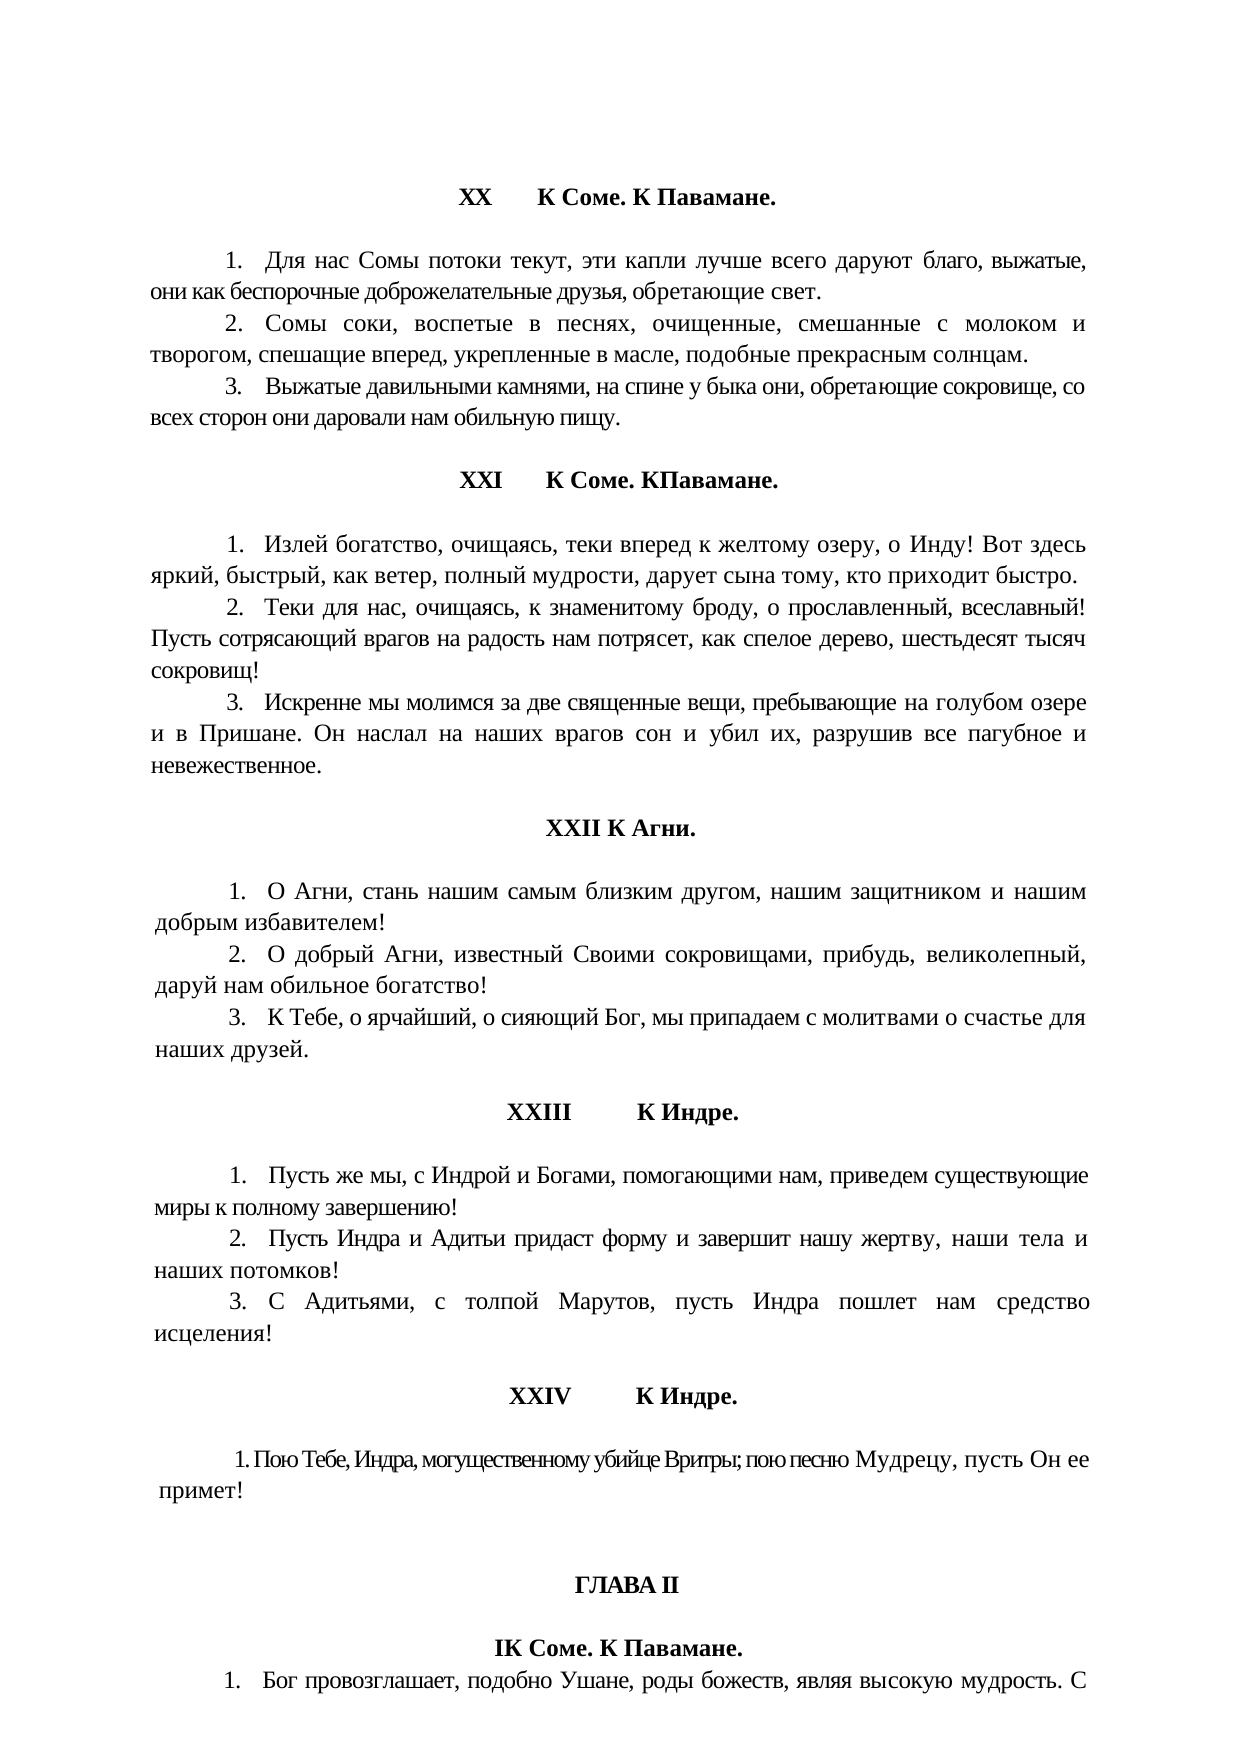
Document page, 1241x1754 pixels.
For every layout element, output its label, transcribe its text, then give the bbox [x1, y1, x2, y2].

text XX К Соме. К Павамане. [150, 182, 1084, 210]
text XXIII К Индре. [155, 1097, 1090, 1126]
list Сомы соки, воспетые в песнях, очищенные, смешанные с молоком и творогом, спешащие вперед, укрепленные в масле, подобные прекрасным солнцам. [150, 308, 1086, 368]
list О добрый Агни, известный Своими сокровищами, прибудь, великолепный, даруй нам обильное богатство! [155, 939, 1086, 999]
list О Агни, стань нашим самым близким другом, нашим защитником и нашим добрым избавителем! [155, 876, 1087, 936]
text 1. Пою Тебе, Индра, могущественному убийце Вритры; пою песню Мудрецу, пусть Он ее примет! [158, 1444, 1090, 1504]
list Для нас Сомы потоки текут, эти капли лучше всего даруют благо, выжатые, они как беспорочные доброжелательные друзья, обретающие свет. [150, 245, 1087, 305]
text XXI К Соме. КПавамане. [150, 466, 1088, 494]
list Искренне мы молимся за две священные вещи, пребывающие на голубом озере и в Пришане. Он наслал на наших врагов сон и убил их, разрушив все пагубное и невежественное. [151, 687, 1087, 778]
list Теки для нас, очищаясь, к знаменитому броду, о прославленный, всеславный! Пусть сотрясающий врагов на радость нам потрясет, как спелое дерево, шестьдесят тысяч сокровищ! [151, 592, 1086, 684]
list Выжатые давильными камнями, на спине у быка они, обретающие сокровище, со всех сторон они даровали нам обильную пищу. [150, 371, 1085, 431]
list С Адитьями, с толпой Марутов, пусть Индра пошлет нам средство исцеления! [154, 1286, 1090, 1347]
text XXII К Агни. [151, 813, 1090, 842]
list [150, 1665, 1087, 1694]
text XXIV К Индре. [156, 1381, 1090, 1410]
list Пусть же мы, с Индрой и Богами, помогающими нам, приведем существующие миры к полному завершению! [154, 1160, 1089, 1220]
list Пусть Индра и Адитьи придаст форму и завершит нашу жертву, наши тела и наших потомков! [154, 1223, 1088, 1283]
text IК Соме. К Павамане. [150, 1633, 1087, 1662]
list Излей богатство, очищаясь, теки вперед к желтому озеру, о Инду! Вот здесь яркий, быстрый, как ветер, полный мудрости, дарует сына тому, кто приходит быстро. [151, 529, 1086, 589]
text ГЛАВА II [165, 1570, 1090, 1599]
list К Тебе, о ярчайший, о сияющий Бог, мы припадаем с молитвами о счастье для наших друзей. [155, 1002, 1086, 1062]
